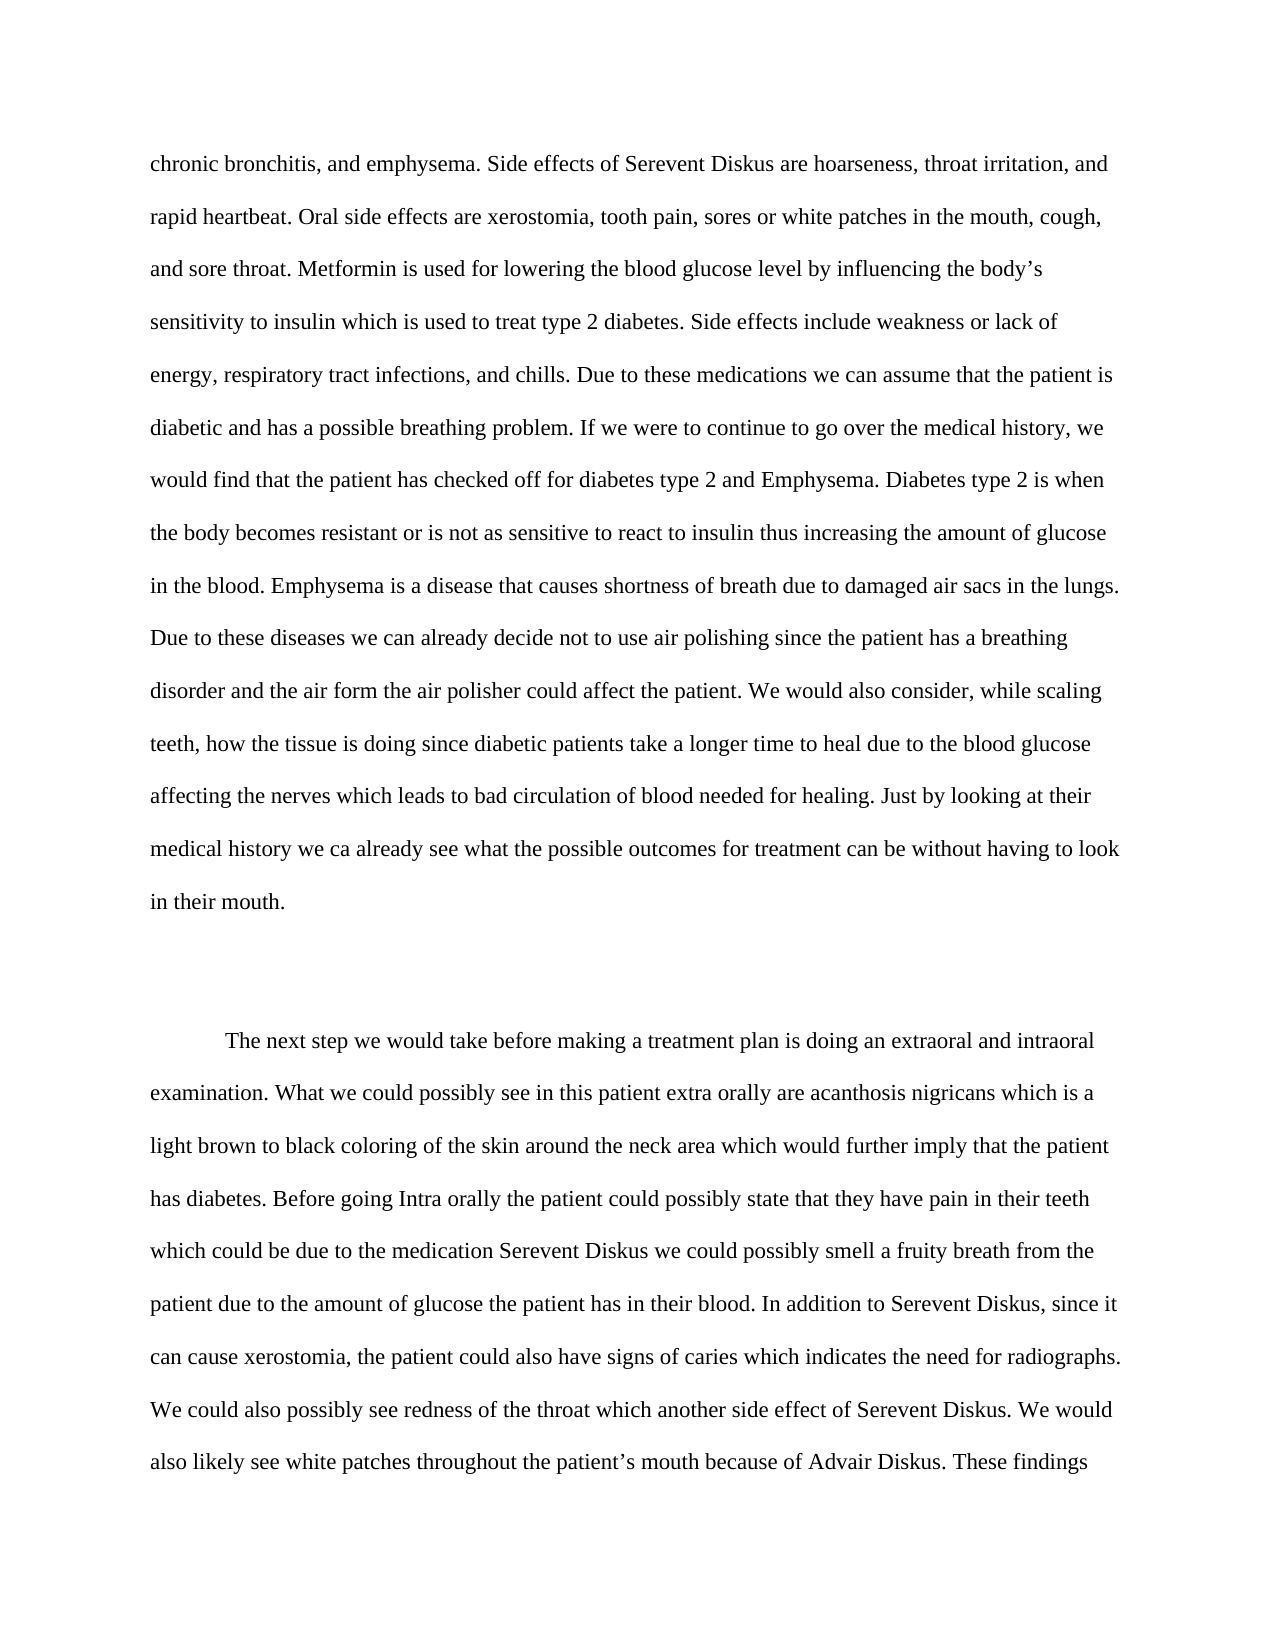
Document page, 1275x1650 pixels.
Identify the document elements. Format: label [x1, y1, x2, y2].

text [150, 150, 1125, 914]
text [150, 1027, 1125, 1475]
